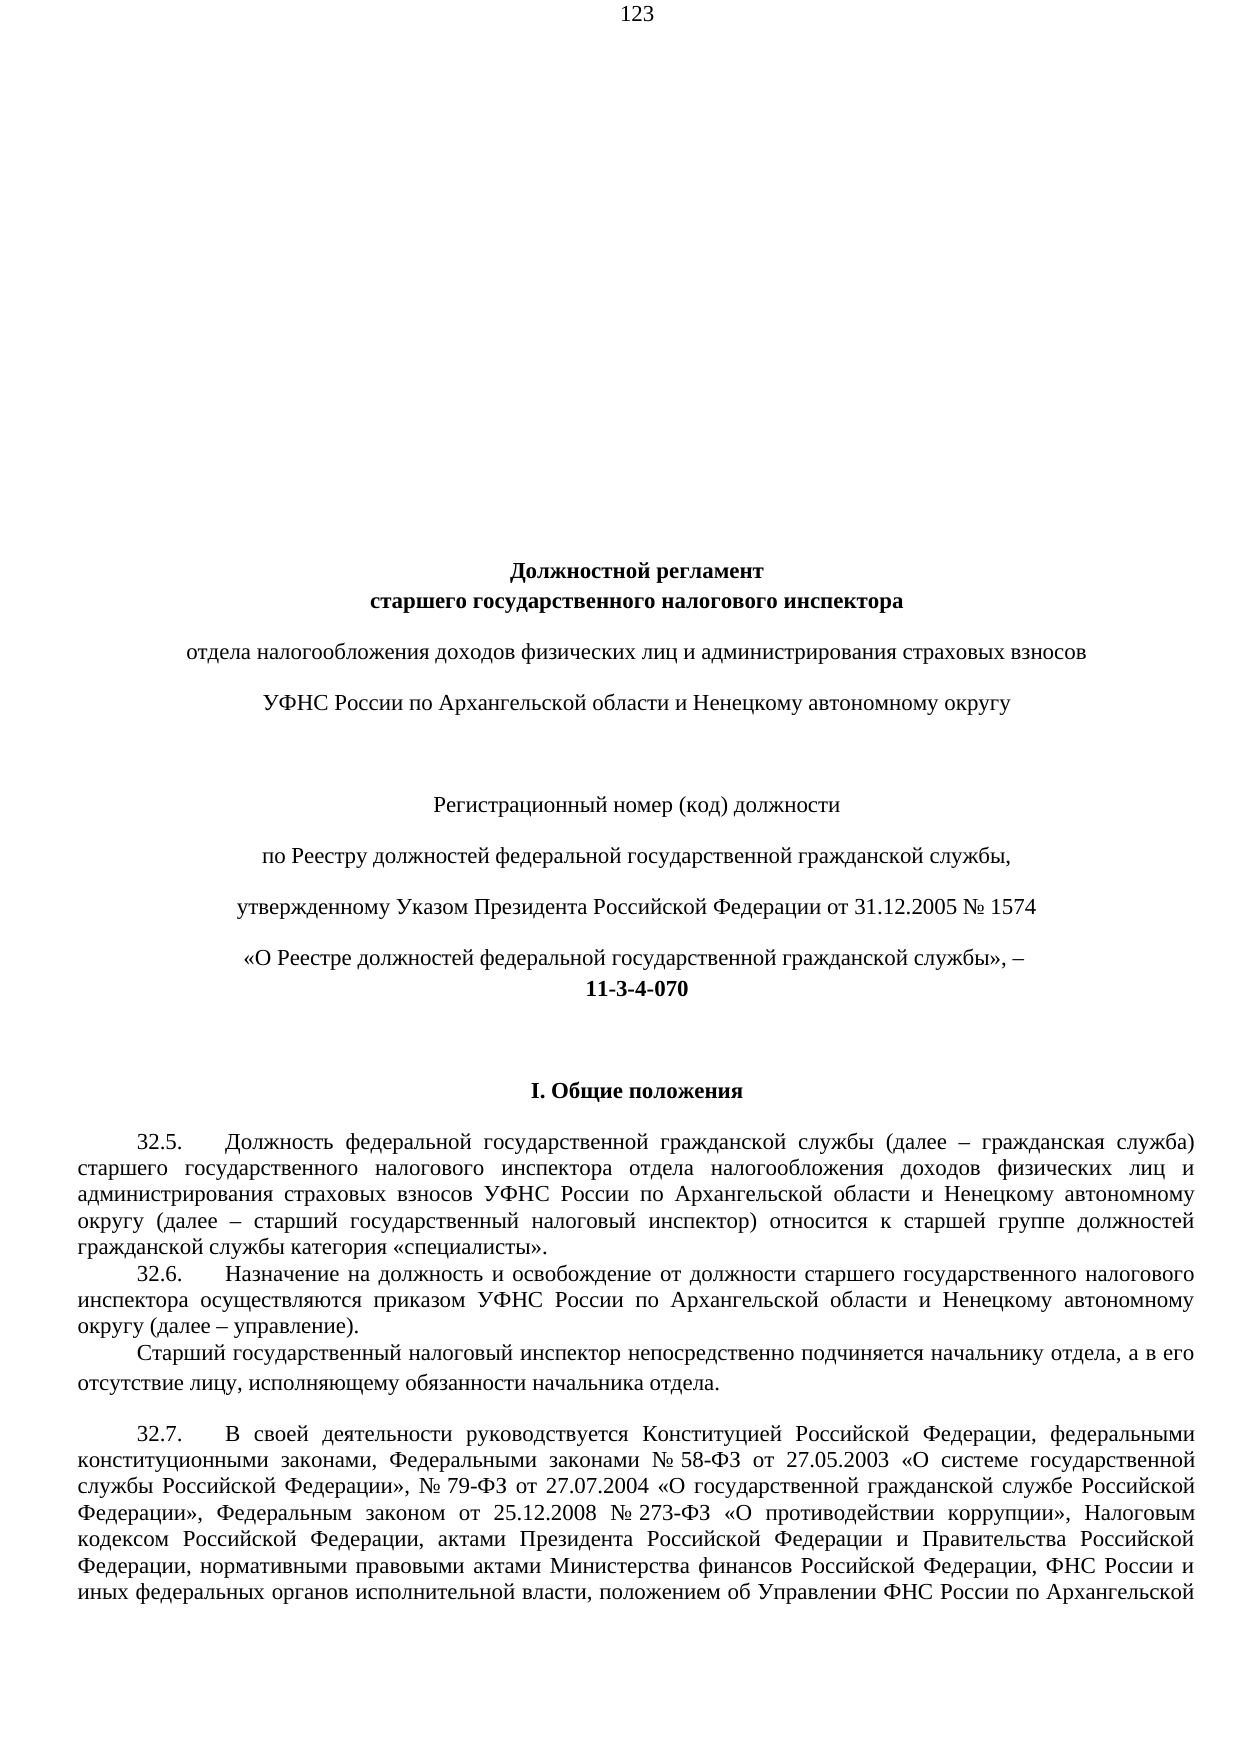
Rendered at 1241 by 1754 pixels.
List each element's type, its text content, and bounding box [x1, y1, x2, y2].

text по Реестру должностей федеральной государственной гражданской службы, [77, 842, 1196, 869]
text Старший государственный налоговый инспектор непосредственно подчиняется начальнику отдела, а в его отсутствие лицу, исполняющему обязанности начальника отдела. [77, 1339, 1196, 1395]
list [77, 1420, 1196, 1604]
list Назначение на должность и освобождение от должности старшего государственного налогового инспектора осуществляются приказом УФНС России по Архангельской области и Ненецкому автономному округу (далее – управление). [77, 1259, 1196, 1339]
text «О Реестре должностей федеральной государственной гражданской службы», – 11-3-4-070 [77, 944, 1196, 1001]
text утвержденному Указом Президента Российской Федерации от 31.12.2005 № 1574 [77, 893, 1196, 920]
text Регистрационный номер (код) должности [77, 791, 1196, 818]
text отдела налогообложения доходов физических лиц и администрирования страховых взносов [77, 638, 1196, 664]
text I. Общие положения [77, 1077, 1196, 1103]
text Должностной регламент старшего государственного налогового инспектора [77, 557, 1196, 613]
list Должность федеральной государственной гражданской службы (далее – гражданская служба) старшего государственного налогового инспектора отдела налогообложения доходов физических лиц и администрирования страховых взносов УФНС России по Архангельской области и Ненецкому автономному округу (далее – старший государственный налоговый инспектор) относится к старшей группе должностей гражданской службы категория «специалисты». [77, 1128, 1196, 1259]
text УФНС России по Архангельской области и Ненецкому автономному округу [77, 689, 1196, 716]
